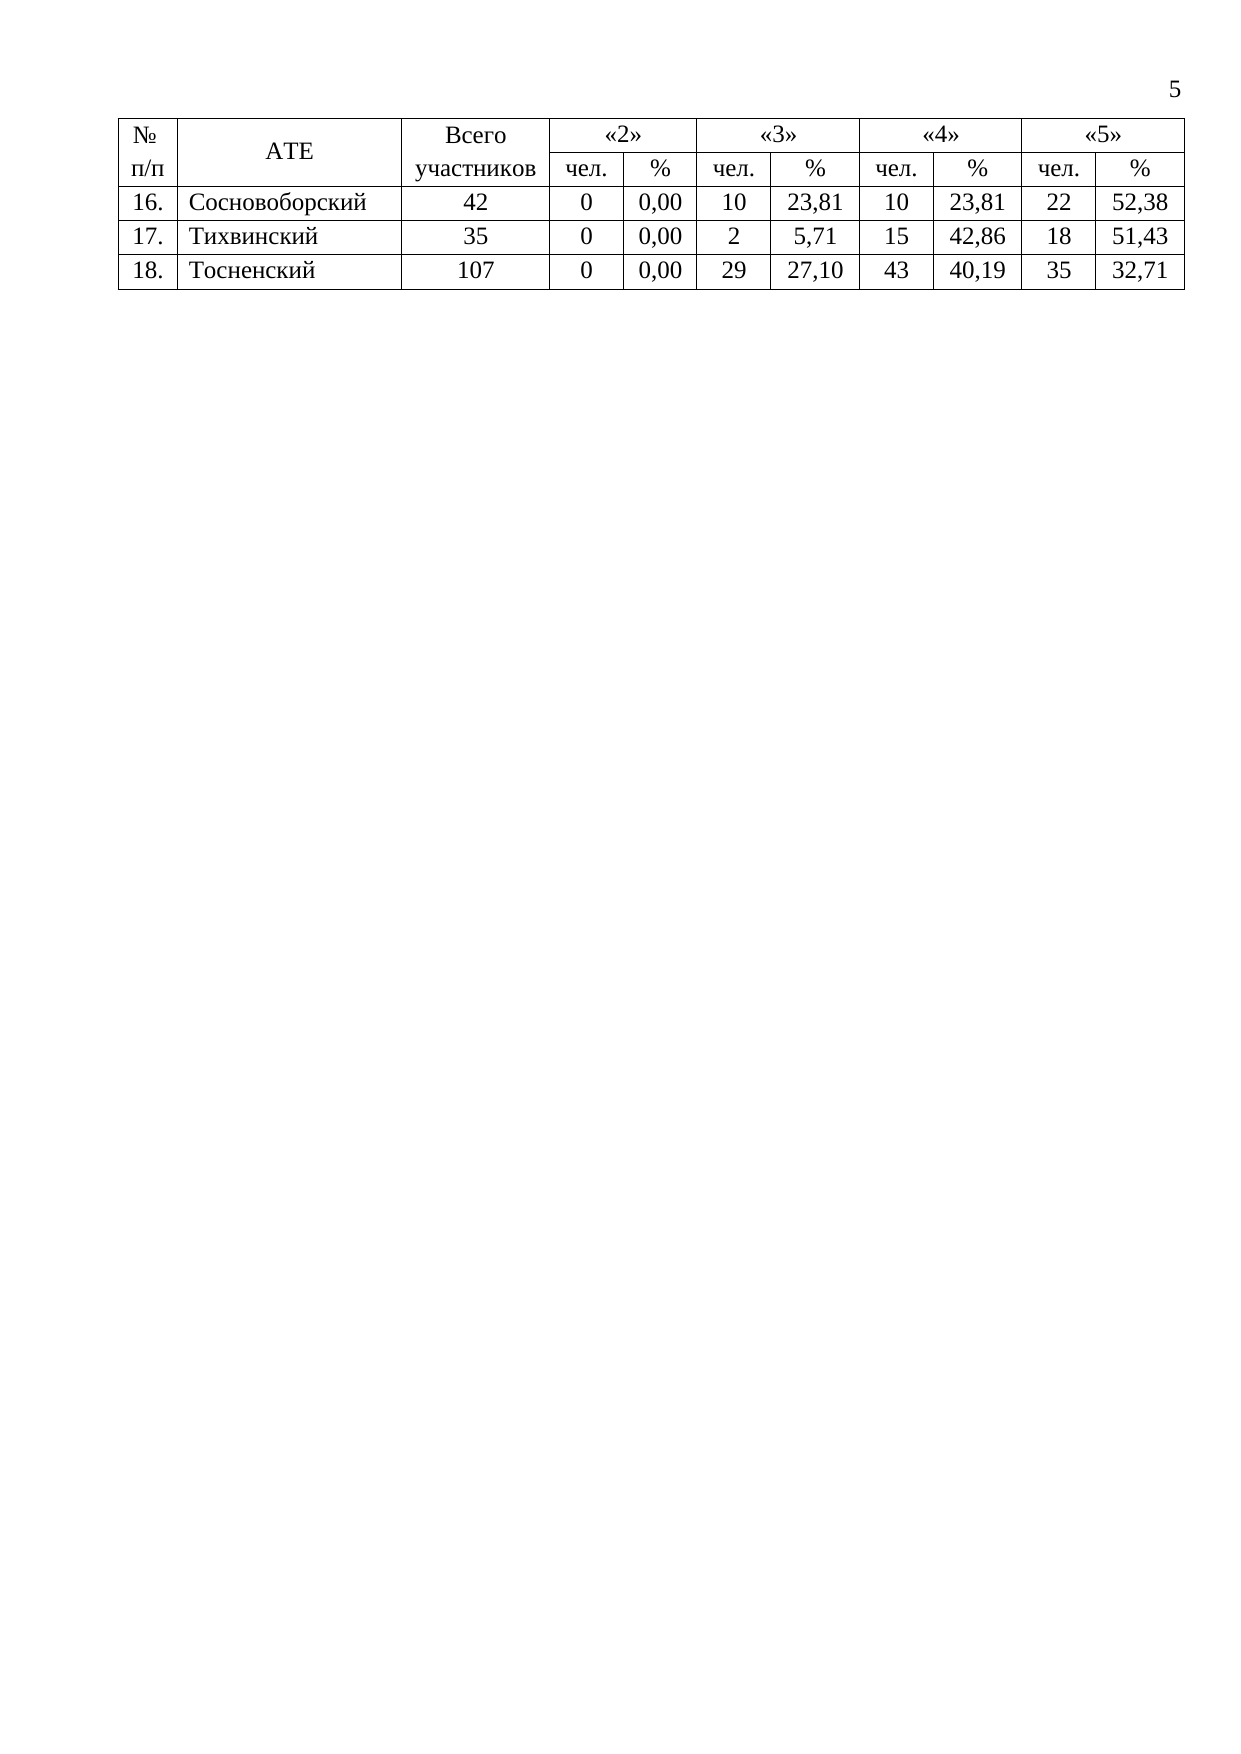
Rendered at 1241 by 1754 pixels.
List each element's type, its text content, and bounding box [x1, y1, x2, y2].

table_cell 27,10 [771, 255, 859, 288]
table_cell 0,00 [624, 255, 696, 288]
table_cell 10 [697, 187, 770, 220]
table_header «4» [860, 119, 1021, 152]
table_cell 17. [119, 221, 177, 254]
table_header № п/п [119, 119, 177, 186]
table_cell 15 [860, 221, 933, 254]
table_header «5» [1022, 119, 1184, 152]
table_cell 10 [860, 187, 933, 220]
table_cell Тихвинский [178, 221, 401, 254]
table_header «2» [550, 119, 696, 152]
table_cell 0,00 [624, 187, 696, 220]
table_cell 0 [550, 221, 623, 254]
table_cell 35 [1022, 255, 1095, 288]
table_cell % [1096, 153, 1184, 186]
table_cell 2 [697, 221, 770, 254]
table_cell 23,81 [771, 187, 859, 220]
table_cell % [624, 153, 696, 186]
table_cell 16. [119, 187, 177, 220]
table_cell Сосновоборский [178, 187, 401, 220]
table_cell 0 [550, 255, 623, 288]
table_cell 35 [402, 221, 549, 254]
table_cell Тосненский [178, 255, 401, 288]
table_cell 51,43 [1096, 221, 1184, 254]
table_cell чел. [1022, 153, 1095, 186]
table_cell 107 [402, 255, 549, 288]
table_cell чел. [550, 153, 623, 186]
table_cell 40,19 [934, 255, 1021, 288]
table_cell 32,71 [1096, 255, 1184, 288]
table_cell % [771, 153, 859, 186]
table_cell 18. [119, 255, 177, 288]
table_header Всего участников [402, 119, 549, 186]
table_cell чел. [860, 153, 933, 186]
table_cell 22 [1022, 187, 1095, 220]
table_cell % [934, 153, 1021, 186]
table_cell 23,81 [934, 187, 1021, 220]
table_cell 5,71 [771, 221, 859, 254]
table_cell чел. [697, 153, 770, 186]
table_cell 18 [1022, 221, 1095, 254]
table_cell 0 [550, 187, 623, 220]
table_cell 52,38 [1096, 187, 1184, 220]
table_header «3» [697, 119, 859, 152]
table_cell 42 [402, 187, 549, 220]
table_header АТЕ [178, 119, 401, 186]
table_cell 29 [697, 255, 770, 288]
table_cell 43 [860, 255, 933, 288]
table_cell 0,00 [624, 221, 696, 254]
table_cell 42,86 [934, 221, 1021, 254]
